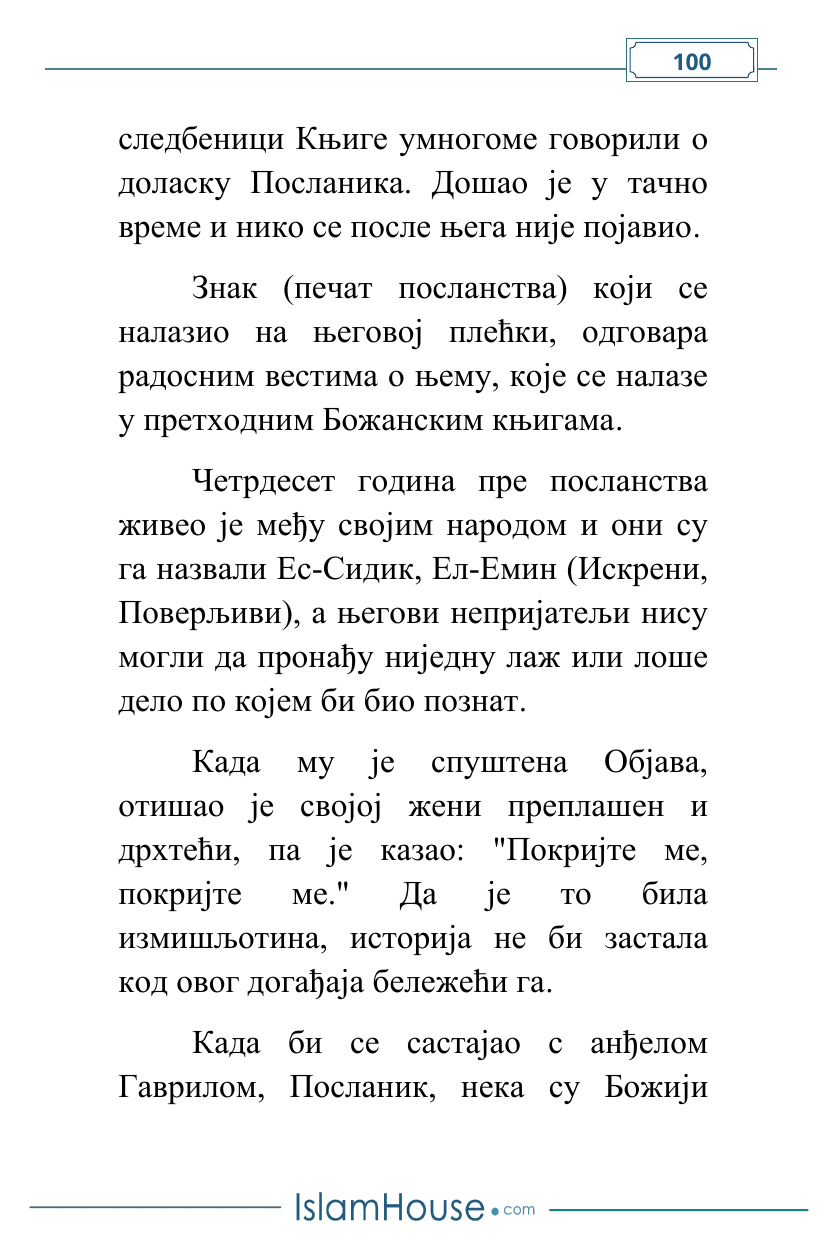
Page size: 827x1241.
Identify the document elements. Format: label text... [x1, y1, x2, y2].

text Знак (печат посланства) који се налазио на његовој плећки, одговара радосним вестима о њему, које се налазе у претходним Божанским књигама. [118, 267, 709, 437]
text Када му је спуштена Објава, отишао је својој жени преплашен и дрхтећи, па је казао: "Покријте ме, покријте ме." Да је то била измишљотина, историја не би застала код овог догађаја бележећи га. [118, 741, 709, 999]
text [118, 118, 709, 244]
text Четрдесет година пре посланства живео је међу својим народом и они су га назвали Ес-Сидик, Ел-Емин (Искрени, Поверљиви), а његови непријатељи нису могли да пронађу ниједну лаж или лоше дело по којем би био познат. [118, 460, 709, 718]
picture [22, 1186, 282, 1224]
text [118, 1022, 709, 1104]
picture [288, 1187, 809, 1228]
